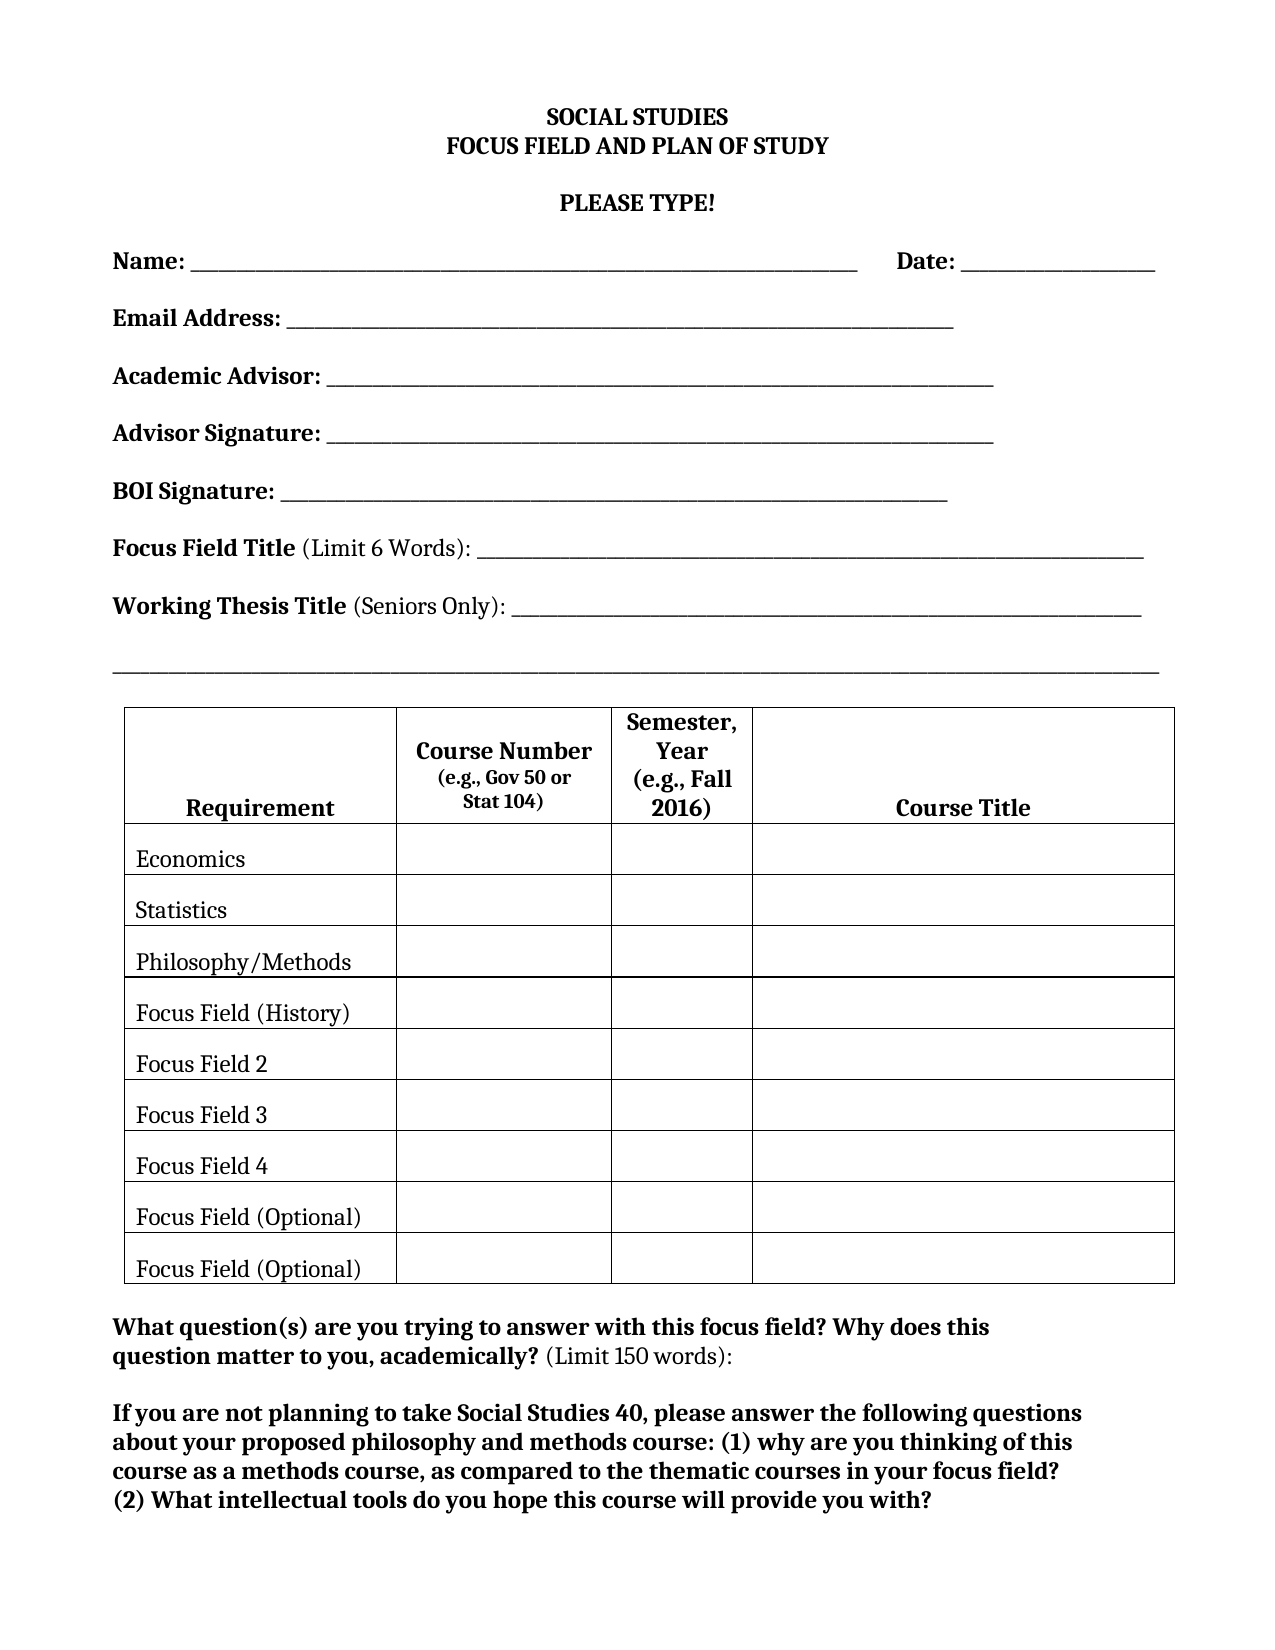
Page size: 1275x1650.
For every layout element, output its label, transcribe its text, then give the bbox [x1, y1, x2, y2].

table_cell [397, 1080, 611, 1130]
table_cell [753, 1029, 1174, 1079]
text Focus Field Title (Limit 6 Words): ________________________________________________________________________ [112, 534, 1162, 563]
table_cell [397, 1233, 611, 1283]
table_cell [397, 978, 611, 1027]
text SOCIAL STUDIES [187, 103, 1087, 132]
text Academic Advisor: ________________________________________________________________________ [112, 362, 1162, 391]
text PLEASE TYPE! [187, 189, 1087, 218]
text FOCUS FIELD AND PLAN OF STUDY [187, 132, 1087, 161]
table_cell [753, 978, 1174, 1027]
table_cell [612, 875, 752, 925]
table_cell [612, 926, 752, 976]
table_cell [397, 926, 611, 976]
table_header Course Number (e.g., Gov 50 or Stat 104) [397, 708, 611, 823]
table_cell [612, 824, 752, 874]
text BOI Signature: ________________________________________________________________________ [112, 477, 1162, 506]
table_cell [397, 1131, 611, 1181]
table_cell [753, 1182, 1174, 1232]
text Advisor Signature: ________________________________________________________________________ [112, 419, 1162, 448]
table_header Semester, Year (e.g., Fall 2016) [612, 708, 752, 823]
text What question(s) are you trying to answer with this focus field? Why does this question matter to you, academically? (Limit 150 words): [112, 1313, 1087, 1371]
table_cell [612, 1182, 752, 1232]
table_cell [753, 926, 1174, 976]
table_cell [397, 1182, 611, 1232]
text Name: ________________________________________________________________________ Date: _____________________ [112, 247, 1162, 276]
table_cell [753, 875, 1174, 925]
table_cell [612, 978, 752, 1027]
table_cell [612, 1029, 752, 1079]
table_cell [753, 1233, 1174, 1283]
table_cell Focus Field 2 [125, 1029, 396, 1079]
text Working Thesis Title (Seniors Only): ____________________________________________________________________ [112, 592, 1162, 621]
table_cell Philosophy/Methods [125, 926, 396, 976]
table_cell [753, 1080, 1174, 1130]
table_cell [397, 824, 611, 874]
table_cell [397, 875, 611, 925]
table_cell [397, 1029, 611, 1079]
table_cell [612, 1080, 752, 1130]
table_cell Focus Field 3 [125, 1080, 396, 1130]
table_cell Focus Field (History) [125, 978, 396, 1027]
table_cell Focus Field (Optional) [125, 1182, 396, 1232]
table_cell [612, 1131, 752, 1181]
text Email Address: ________________________________________________________________________ [112, 304, 1162, 333]
table_cell Focus Field (Optional) [125, 1233, 396, 1283]
table_cell Statistics [125, 875, 396, 925]
text If you are not planning to take Social Studies 40, please answer the following questions about your proposed philosophy and methods course: (1) why are you thinking of this course as a methods course, as compared to the thematic courses in your focus field? (2) What intellectual tools do you hope this course will provide you with? [112, 1399, 1087, 1514]
table_header Requirement [125, 708, 396, 823]
table_cell Focus Field 4 [125, 1131, 396, 1181]
table_cell [612, 1233, 752, 1283]
table_cell [753, 824, 1174, 874]
table_header Course Title [753, 708, 1174, 823]
text _________________________________________________________________________________________________________________ [112, 649, 1162, 678]
table_cell [753, 1131, 1174, 1181]
table_cell Economics [125, 824, 396, 874]
